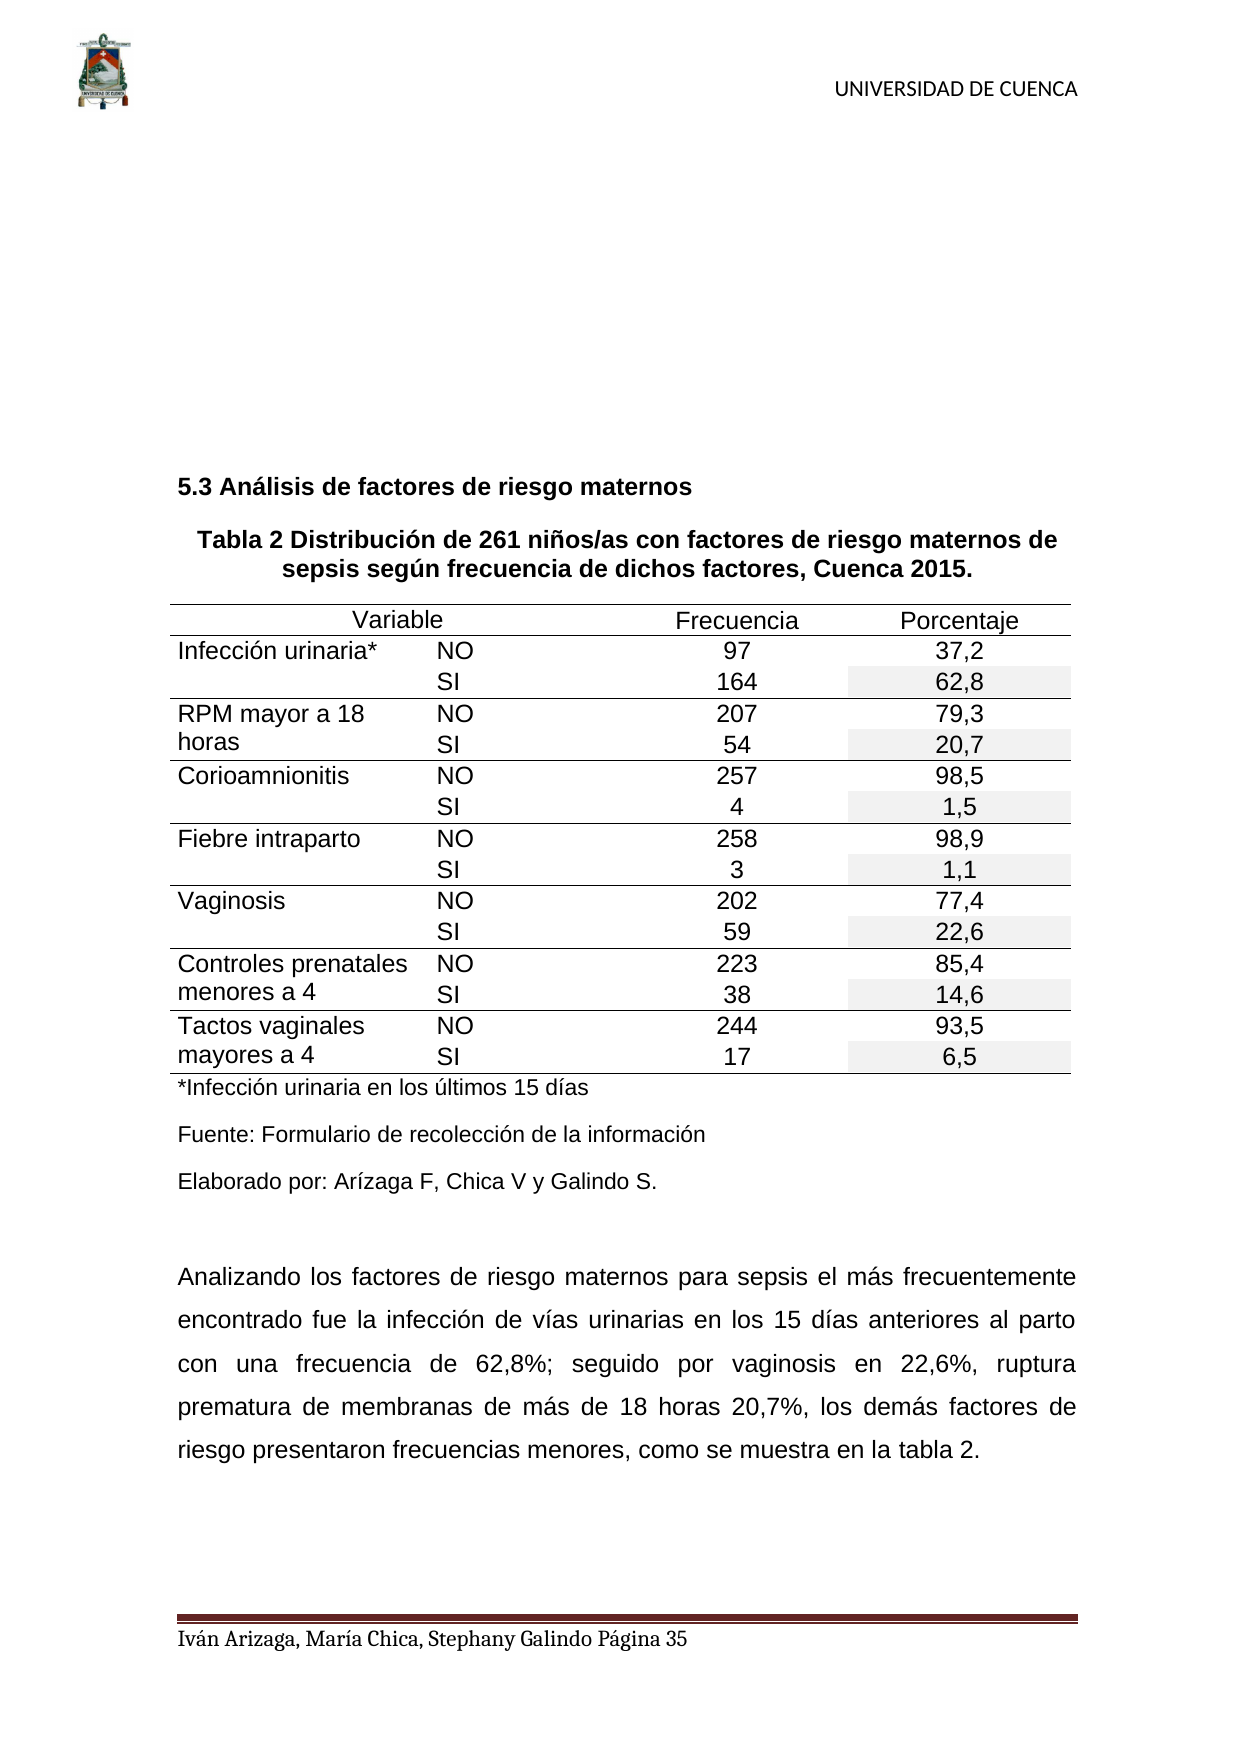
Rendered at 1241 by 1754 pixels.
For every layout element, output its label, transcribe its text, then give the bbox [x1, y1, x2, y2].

table_cell NO [429, 636, 626, 666]
table_cell NO [429, 824, 626, 854]
table_cell 20,7 [848, 729, 1071, 760]
table_cell 14,6 [848, 979, 1071, 1010]
table_cell NO [429, 1011, 626, 1041]
table_cell SI [429, 729, 626, 760]
table_cell Tactos vaginales mayores a 4 [170, 1011, 429, 1072]
table_header Variable [170, 605, 626, 635]
subtitle 5.3 Análisis de factores de riesgo maternos [177, 472, 1078, 500]
table_cell NO [429, 761, 626, 791]
table_cell 17 [626, 1041, 848, 1072]
table_cell 6,5 [848, 1041, 1071, 1072]
table_header Porcentaje [848, 605, 1071, 635]
table_cell 22,6 [848, 916, 1071, 947]
table_cell 97 [626, 636, 848, 666]
table_cell 1,1 [848, 854, 1071, 885]
text Fuente: Formulario de recolección de la información [177, 1121, 1078, 1147]
table_cell 223 [626, 949, 848, 979]
table_cell 257 [626, 761, 848, 791]
table_cell 38 [626, 979, 848, 1010]
table_cell Controles prenatales menores a 4 [170, 949, 429, 1010]
table_cell 37,2 [848, 636, 1071, 666]
table_cell NO [429, 886, 626, 916]
table_cell 207 [626, 699, 848, 729]
table_cell 54 [626, 729, 848, 760]
table_cell NO [429, 949, 626, 979]
table_cell 85,4 [848, 949, 1071, 979]
table_cell 4 [626, 791, 848, 822]
table_cell 59 [626, 916, 848, 947]
text Tabla 2 Distribución de 261 niños/as con factores de riesgo maternos de sepsis según frecuencia de dichos factores, Cuenca 2015. [177, 525, 1078, 583]
table_cell Corioamnionitis [170, 761, 429, 822]
table_cell 77,4 [848, 886, 1071, 916]
picture [72, 28, 135, 112]
table_cell 93,5 [848, 1011, 1071, 1041]
table_cell RPM mayor a 18 horas [170, 699, 429, 760]
table_cell SI [429, 791, 626, 822]
table_cell Vaginosis [170, 886, 429, 947]
table_cell Fiebre intraparto [170, 824, 429, 885]
table_cell 1,5 [848, 791, 1071, 822]
table_cell 62,8 [848, 666, 1071, 697]
text Elaborado por: Arízaga F, Chica V y Galindo S. [177, 1168, 1078, 1194]
table_cell 98,9 [848, 824, 1071, 854]
table_cell 164 [626, 666, 848, 697]
text *Infección urinaria en los últimos 15 días [177, 1073, 1078, 1100]
table_cell SI [429, 916, 626, 947]
table_cell SI [429, 1041, 626, 1072]
table_cell 258 [626, 824, 848, 854]
table_cell Infección urinaria* [170, 636, 429, 697]
table_cell 79,3 [848, 699, 1071, 729]
table_cell SI [429, 854, 626, 885]
table_cell 3 [626, 854, 848, 885]
table_cell SI [429, 979, 626, 1010]
table_cell 98,5 [848, 761, 1071, 791]
text Analizando los factores de riesgo maternos para sepsis el más frecuentemente encontrado fue la infección de vías urinarias en los 15 días anteriores al parto con una frecuencia de 62,8%; seguido por vaginosis en 22,6%, ruptura prematura de membranas de más de 18 horas 20,7%, los demás factores de riesgo presentaron frecuencias menores, como se muestra en la tabla 2. [177, 1262, 1078, 1463]
table_cell 202 [626, 886, 848, 916]
table_header Frecuencia [626, 605, 848, 635]
table_cell 244 [626, 1011, 848, 1041]
table_cell NO [429, 699, 626, 729]
table_cell SI [429, 666, 626, 697]
